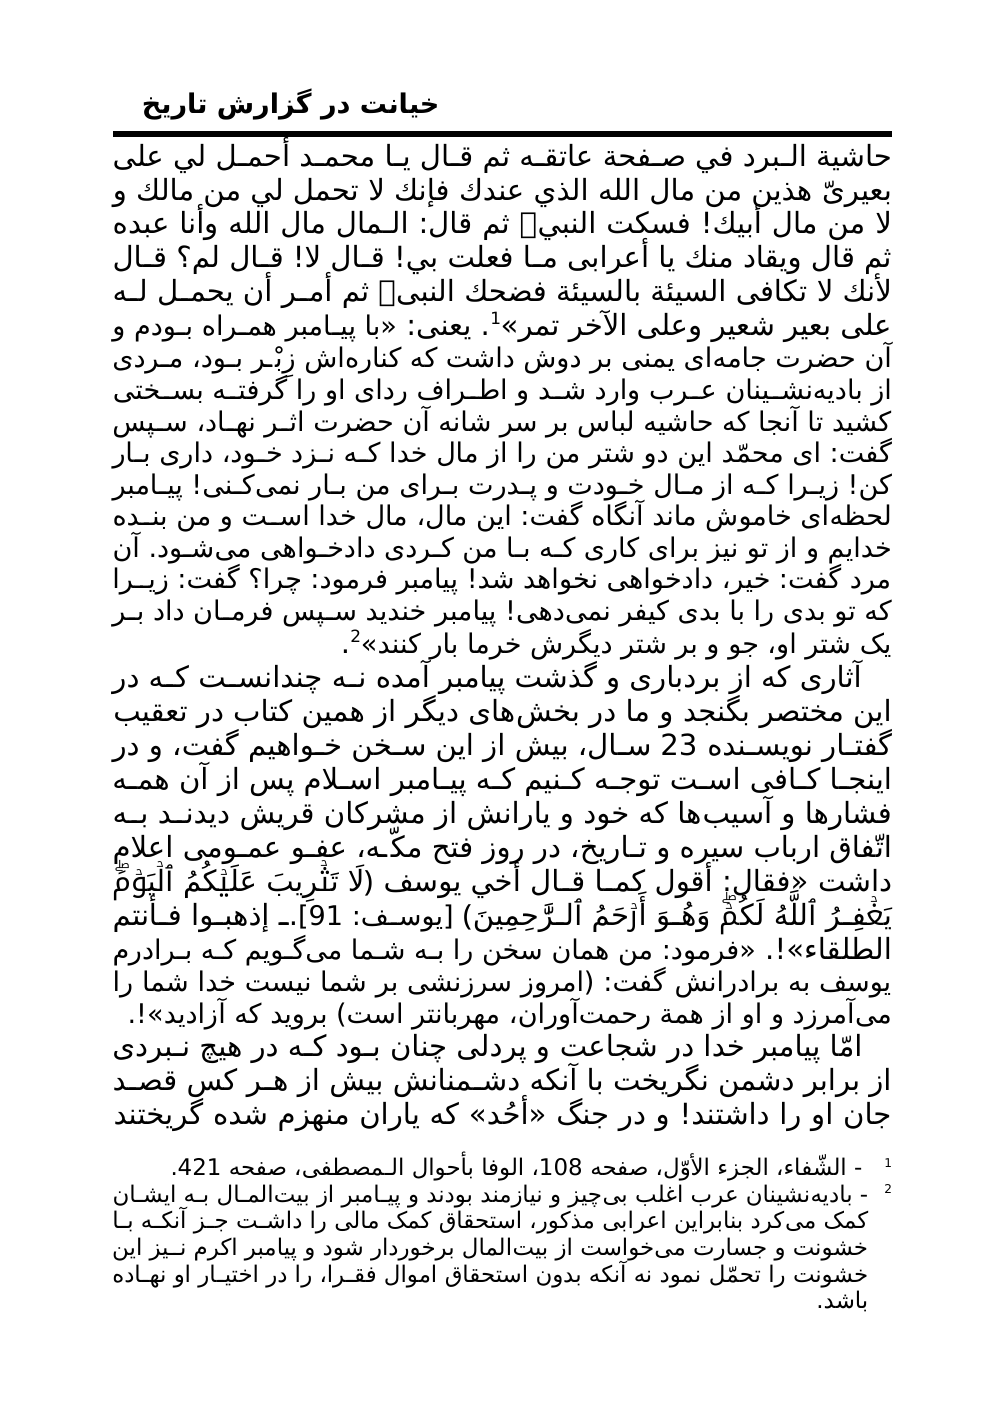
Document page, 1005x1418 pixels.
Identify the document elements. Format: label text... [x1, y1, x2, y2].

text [112, 1029, 892, 1131]
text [112, 139, 892, 661]
text آثاری که از بردباری و گذشت پیامبر آمده نه چندانست که در این مختصر بگنجد و ما در بخش‌های دیگر از همین کتاب در تعقیب گفتار نویسنده 23 سال، بیش از این سخن خواهیم گفت، و در اینجا کافی است توجه کنیم که پیامبر اسلام پس از آن همه فشارها و آسیب‌ها که خود و یارانش از مشرکان قریش دیدند به اتّفاق ارباب سیره و تاریخ، در روز فتح مکّه، عفو عمومی اعلام داشت «فقال: أقول کما قال أخي یوسف ﴿لَا تَثۡرِيبَ عَلَيۡكُمُ ٱلۡيَوۡمَۖ يَغۡفِرُ ٱللَّهُ لَكُمۡۖ وَهُوَ أَرۡحَمُ ٱلرَّٰحِمِينَ﴾ [یوسف: 91]. إذهبوا فأنتم الطلقاء»!. «فرمود: من همان سخن را به شما می‌گویم که برادرم یوسف به برادرانش گفت: (امروز سرزنشی بر شما نیست خدا شما را می‌آمرزد و او از همة رحمت‌آوران، مهربانتر است) بروید که آزادید»!. [112, 661, 892, 1029]
